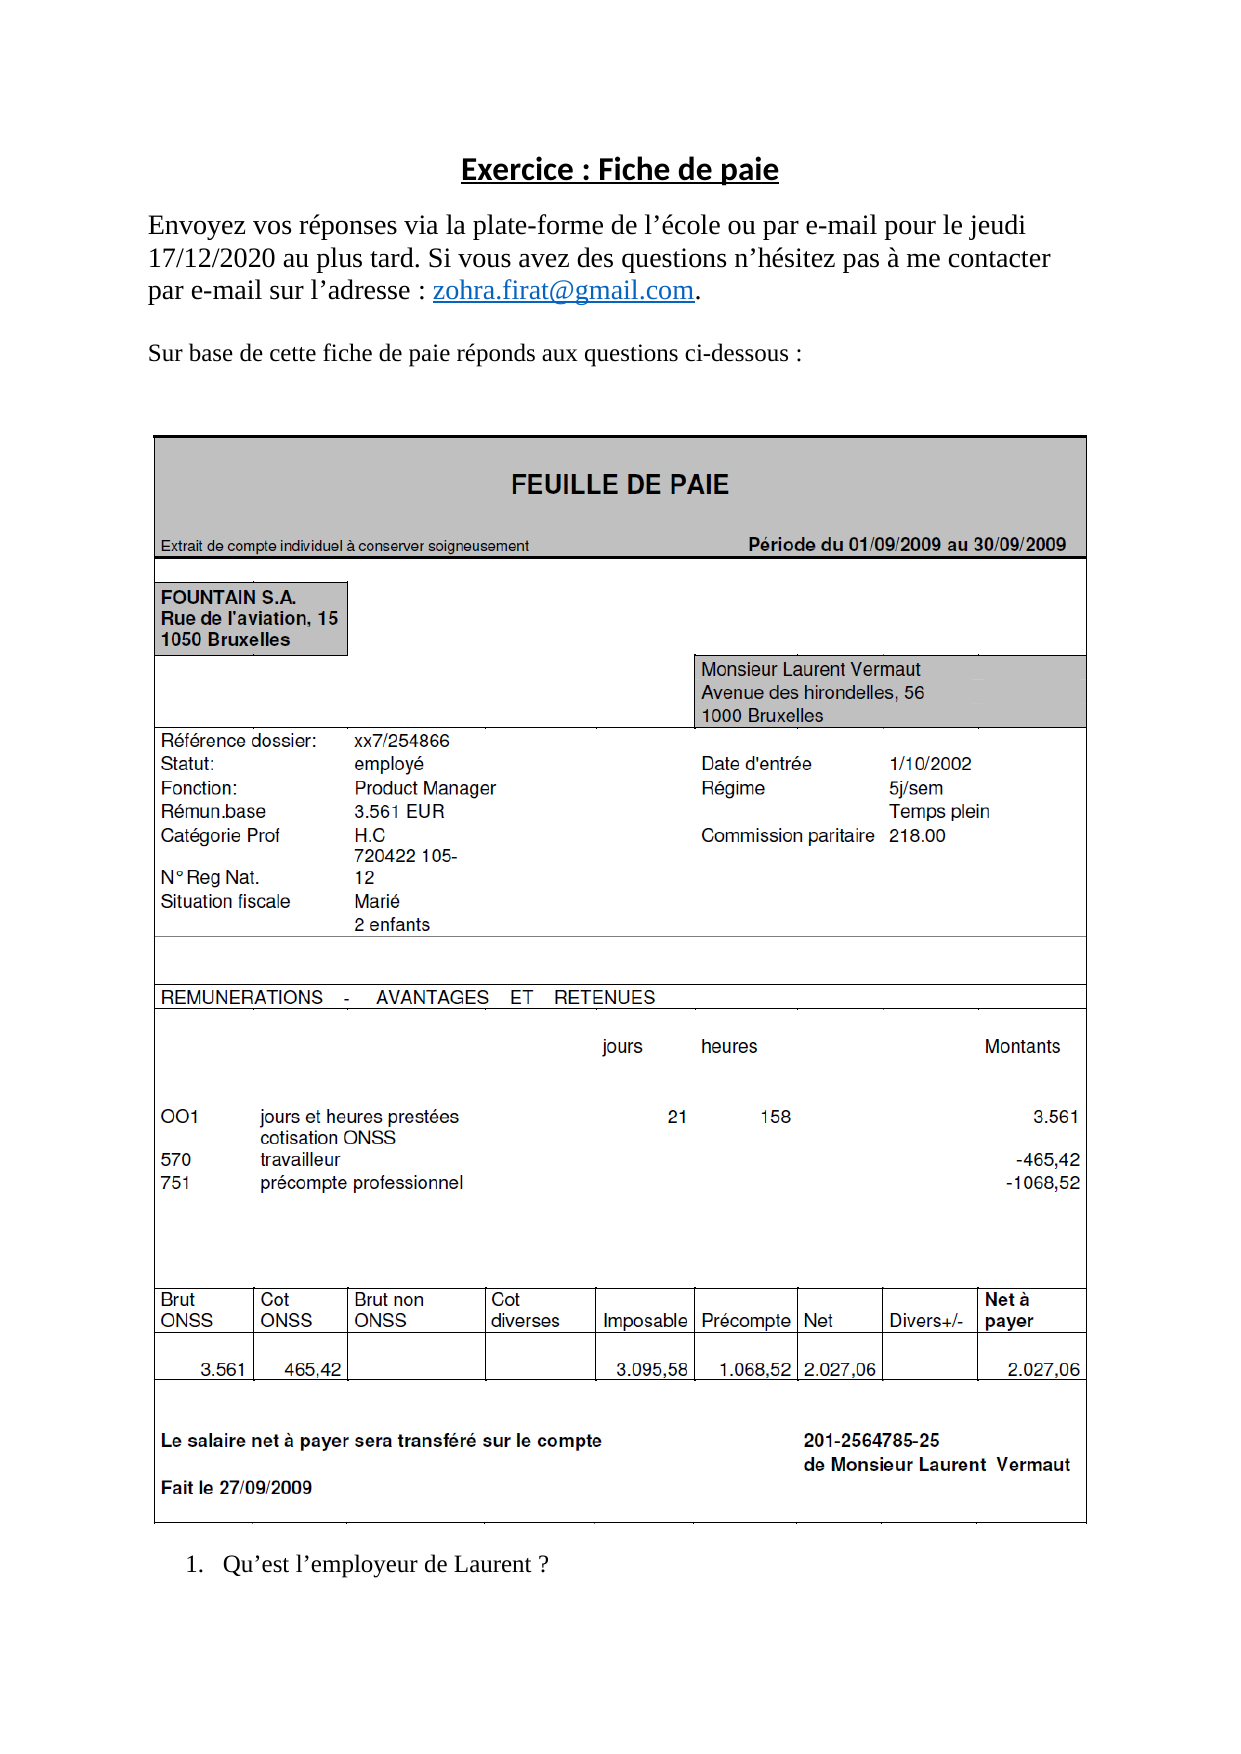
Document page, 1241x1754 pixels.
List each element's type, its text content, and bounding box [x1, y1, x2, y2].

text Exercice : Fiche de paie [148, 148, 1093, 188]
list Qu’est l’employeur de Laurent ? [185, 1549, 1093, 1578]
text Sur base de cette fiche de paie réponds aux questions ci-dessous : [148, 338, 1093, 367]
text Envoyez vos réponses via la plate-forme de l’école ou par e-mail pour le jeudi 17/12/2020 au plus tard. Si vous avez des questions n’hésitez pas à me contacter par e-mail sur l’adresse : zohra.firat@gmail.com. [148, 208, 1093, 305]
